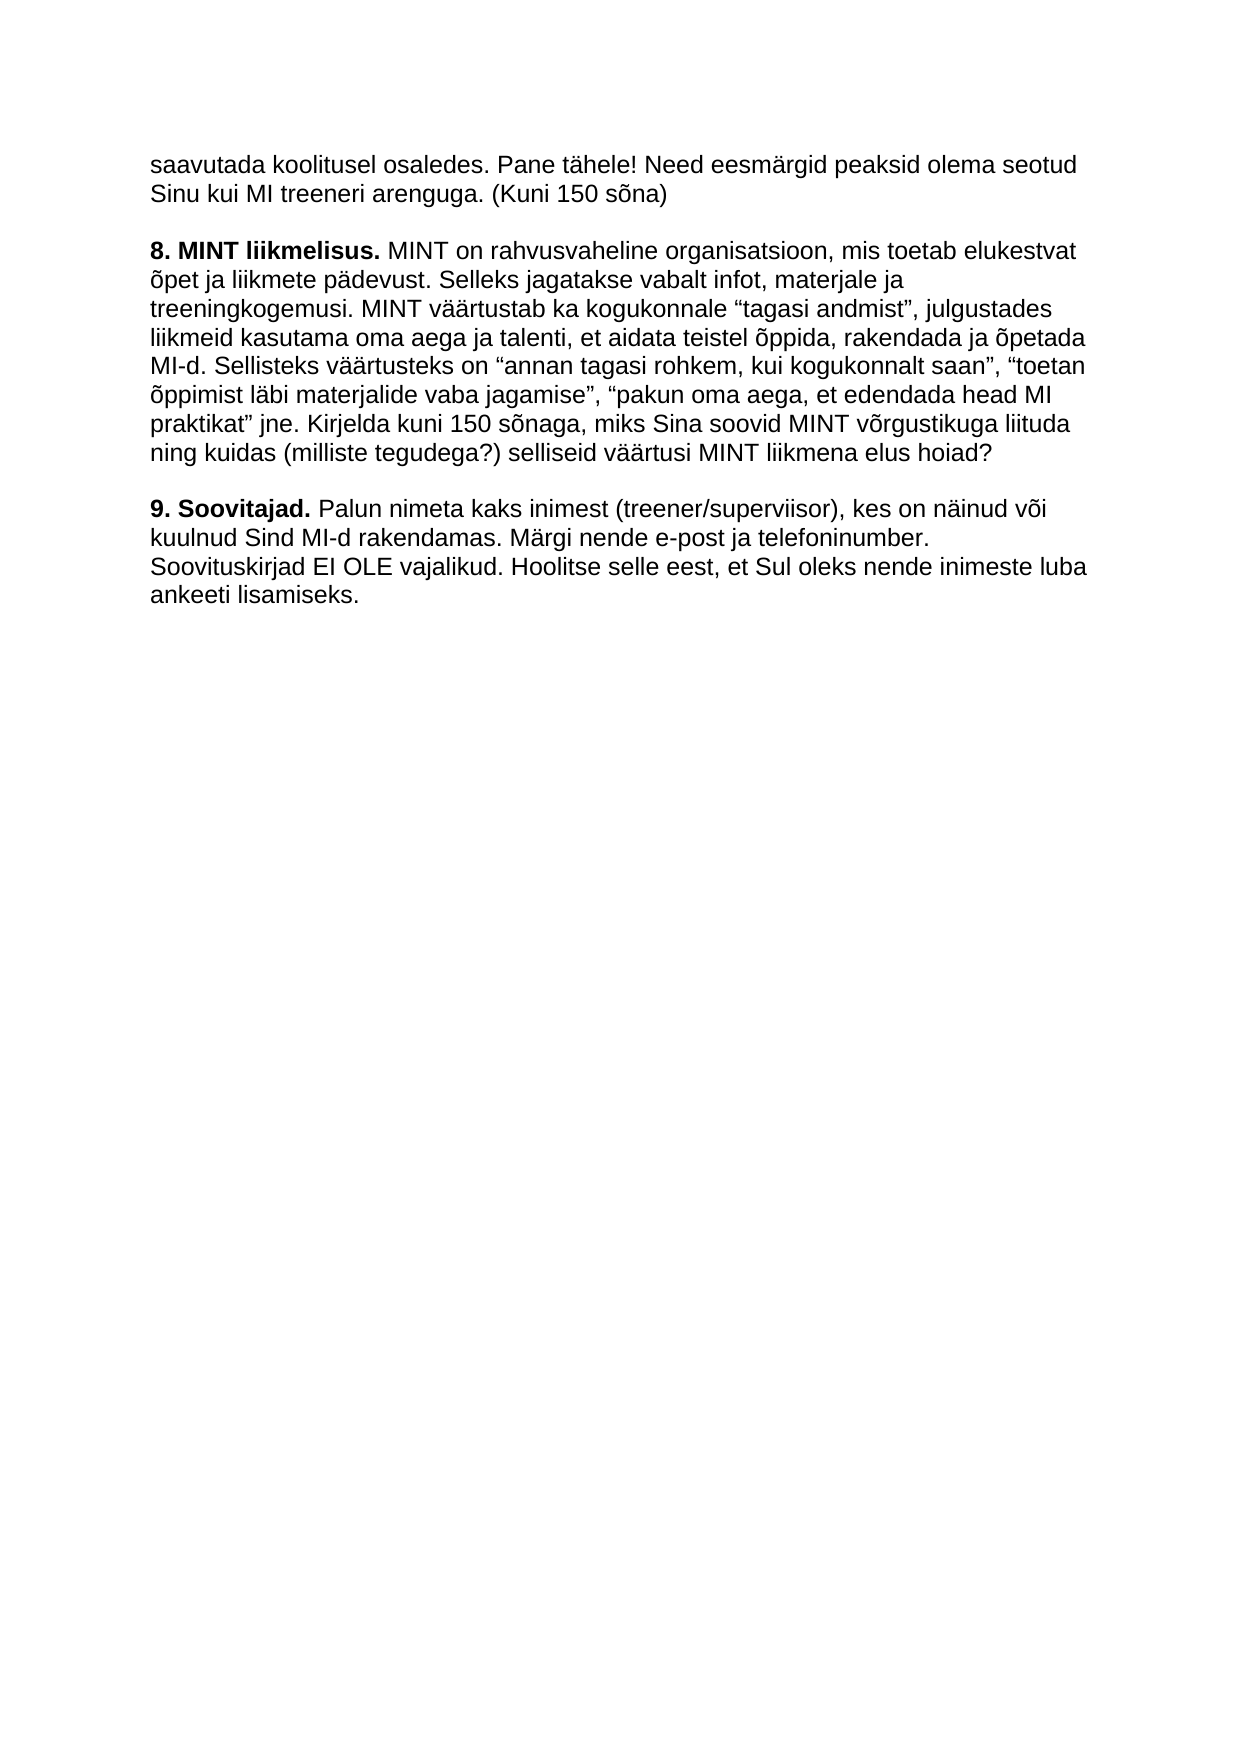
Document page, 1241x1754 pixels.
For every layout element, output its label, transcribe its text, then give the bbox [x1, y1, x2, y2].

text 9. Soovitajad. Palun nimeta kaks inimest (treener/superviisor), kes on näinud või kuulnud Sind MI-d rakendamas. Märgi nende e-post ja telefoninumber. Soovituskirjad EI OLE vajalikud. Hoolitse selle eest, et Sul oleks nende inimeste luba ankeeti lisamiseks. [150, 494, 1090, 609]
text 8. MINT liikmelisus. MINT on rahvusvaheline organisatsioon, mis toetab elukestvat õpet ja liikmete pädevust. Selleks jagatakse vabalt infot, materjale ja treeningkogemusi. MINT väärtustab ka kogukonnale “tagasi andmist”, julgustades liikmeid kasutama oma aega ja talenti, et aidata teistel õppida, rakendada ja õpetada MI-d. Sellisteks väärtusteks on “annan tagasi rohkem, kui kogukonnalt saan”, “toetan õppimist läbi materjalide vaba jagamise”, “pakun oma aega, et edendada head MI praktikat” jne. Kirjelda kuni 150 sõnaga, miks Sina soovid MINT võrgustikuga liituda ning kuidas (milliste tegudega?) selliseid väärtusi MINT liikmena elus hoiad? [150, 236, 1090, 466]
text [150, 150, 1090, 207]
